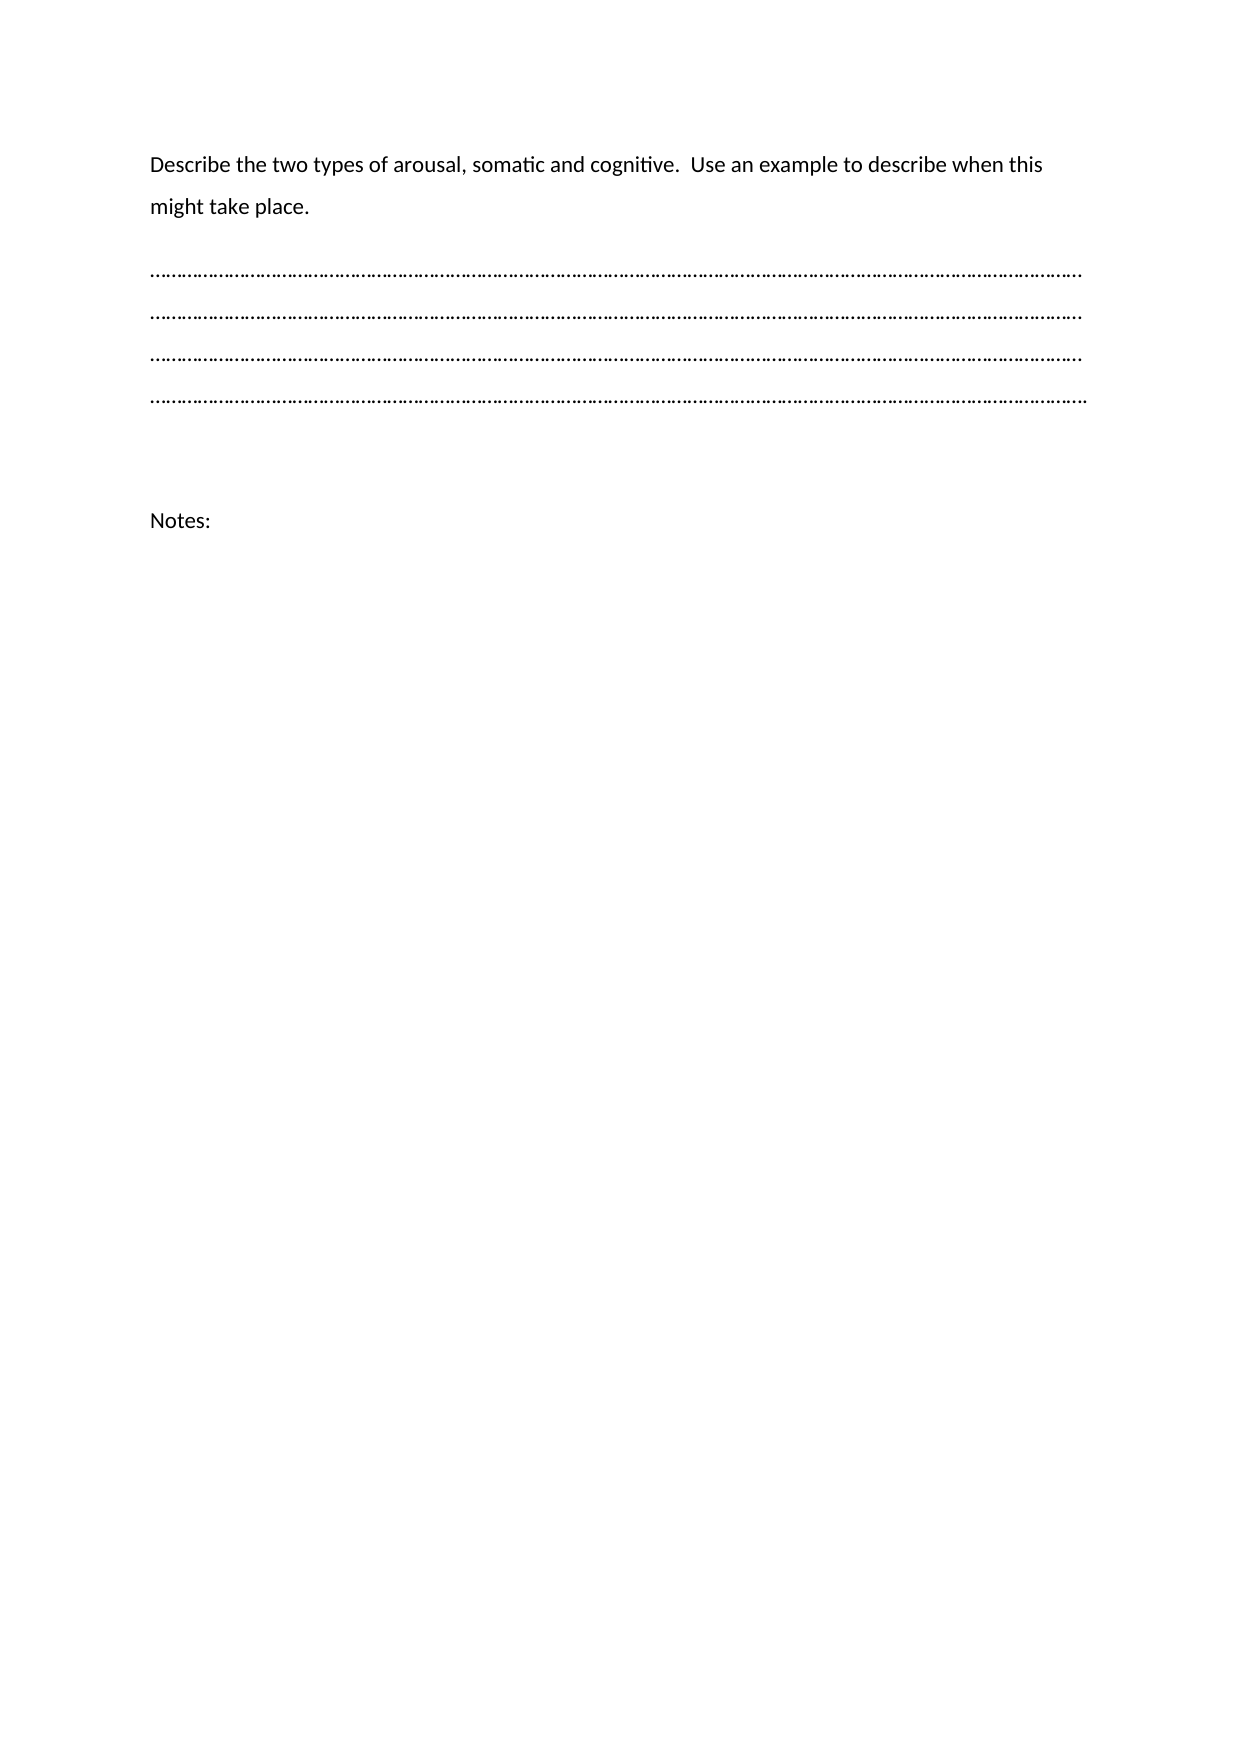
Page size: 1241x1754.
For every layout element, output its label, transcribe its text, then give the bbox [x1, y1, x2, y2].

text ……………………………………………………………………………………………………………………………………………………………………………………………………………………………………………………………………………………………………………………………………………………………………………………………………………………………………………………………………………………………………………………………………………………………………………………………………………………………………………………. [150, 255, 1090, 409]
text Describe the two types of arousal, somatic and cognitive. Use an example to describe when this might take place. [150, 150, 1090, 220]
text Notes: [150, 506, 1090, 534]
